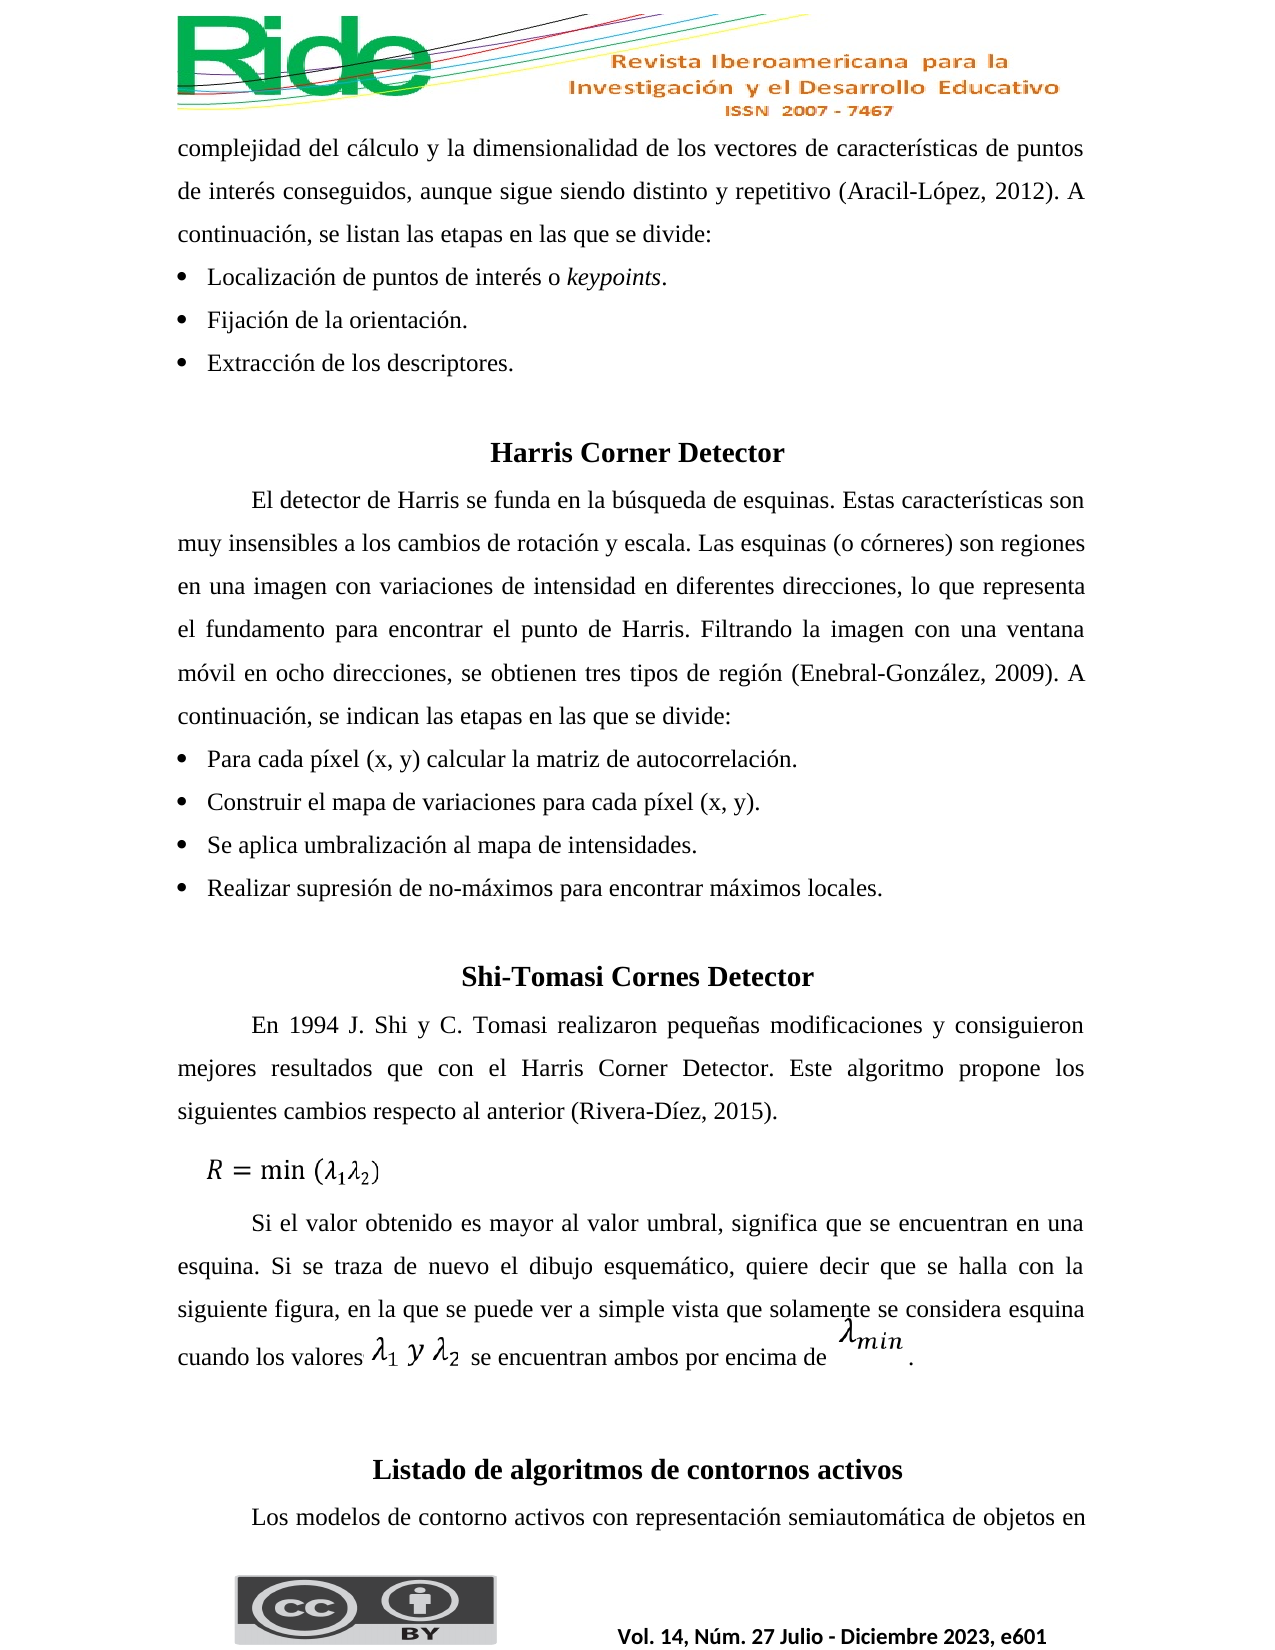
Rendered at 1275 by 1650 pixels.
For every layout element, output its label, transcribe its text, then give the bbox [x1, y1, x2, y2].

picture [206, 1158, 379, 1185]
list Construir el mapa de variaciones para cada píxel (x, y). [177, 787, 1098, 816]
subtitle Listado de algoritmos de contornos activos [177, 1452, 1098, 1486]
list Extracción de los descriptores. [177, 348, 1098, 377]
subtitle Shi-Tomasi Cornes Detector [177, 959, 1098, 993]
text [177, 133, 1085, 248]
subtitle Harris Corner Detector [177, 435, 1098, 468]
text El detector de Harris se funda en la búsqueda de esquinas. Estas características son muy insensibles a los cambios de rotación y escala. Las esquinas (o córneres) son regiones en una imagen con variaciones de intensidad en diferentes direcciones, lo que representa el fundamento para encontrar el punto de Harris. Filtrando la imagen con una ventana móvil en ocho direcciones, se obtienen tres tipos de región (Enebral-González, 2009). A continuación, se indican las etapas en las que se divide: [177, 485, 1086, 729]
picture [234, 1575, 497, 1645]
text En 1994 J. Shi y C. Tomasi realizaron pequeñas modificaciones y consiguieron mejores resultados que con el Harris Corner Detector. Este algoritmo propone los siguientes cambios respecto al anterior (Rivera-Díez, 2015). [177, 1010, 1085, 1125]
list Fijación de la orientación. [177, 305, 1098, 334]
picture [177, 14, 1063, 119]
picture [363, 1337, 458, 1366]
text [177, 1502, 1087, 1531]
list Realizar supresión de no-máximos para encontrar máximos locales. [177, 873, 1098, 902]
list Localización de puntos de interés o keypoints. [177, 262, 1098, 291]
list Se aplica umbralización al mapa de intensidades. [177, 830, 1098, 859]
text Si el valor obtenido es mayor al valor umbral, significa que se encuentran en una esquina. Si se traza de nuevo el dibujo esquemático, quiere decir que se halla con la siguiente figura, en la que se puede ver a simple vista que solamente se considera esquina cuando los valores se encuentran ambos por encima de . [177, 1168, 1085, 1371]
list Para cada píxel (x, y) calcular la matriz de autocorrelación. [177, 744, 1098, 773]
